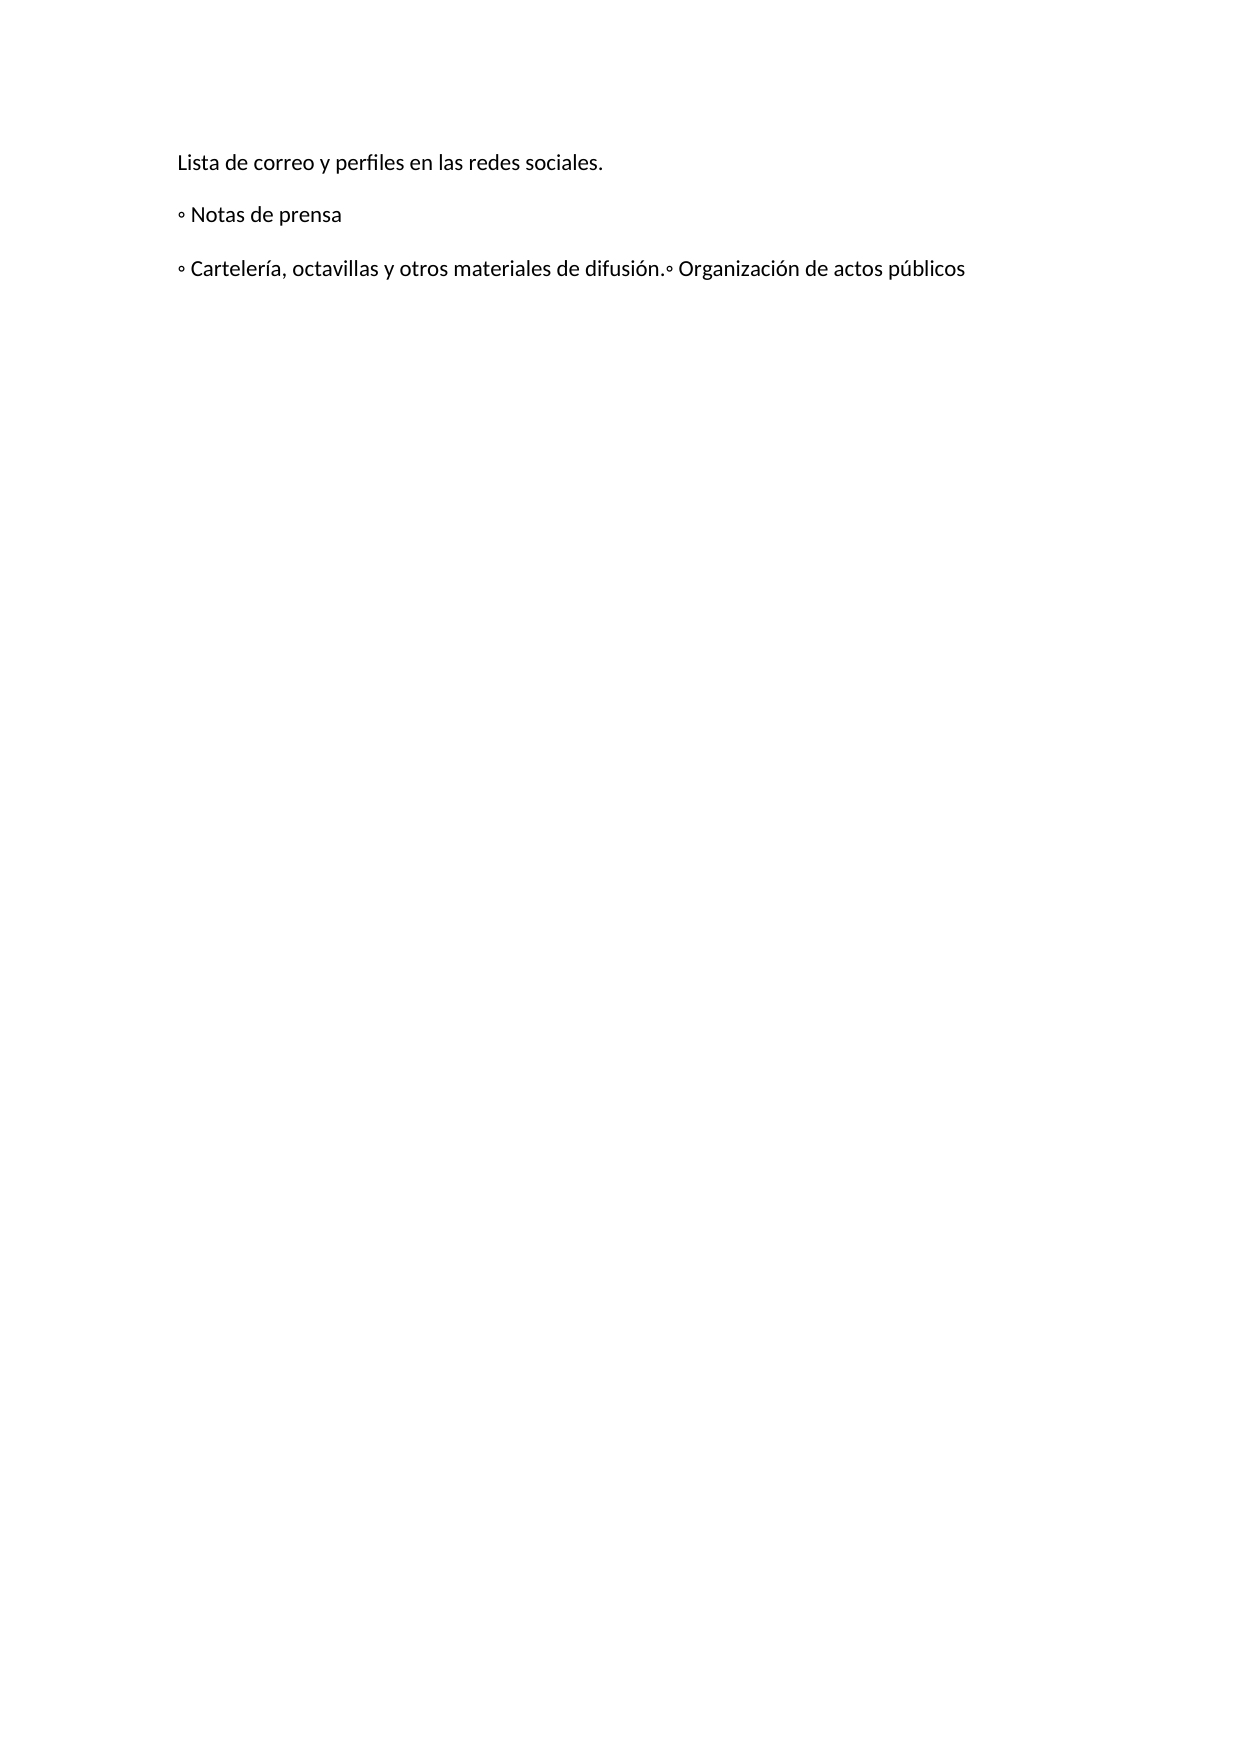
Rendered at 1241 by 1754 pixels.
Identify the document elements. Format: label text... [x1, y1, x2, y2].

text Lista de correo y perfiles en las redes sociales. [177, 148, 1063, 176]
text ◦ Cartelería, octavillas y otros materiales de difusión.◦ Organización de actos públicos [177, 254, 1063, 282]
text ◦ Notas de prensa [177, 201, 1063, 229]
